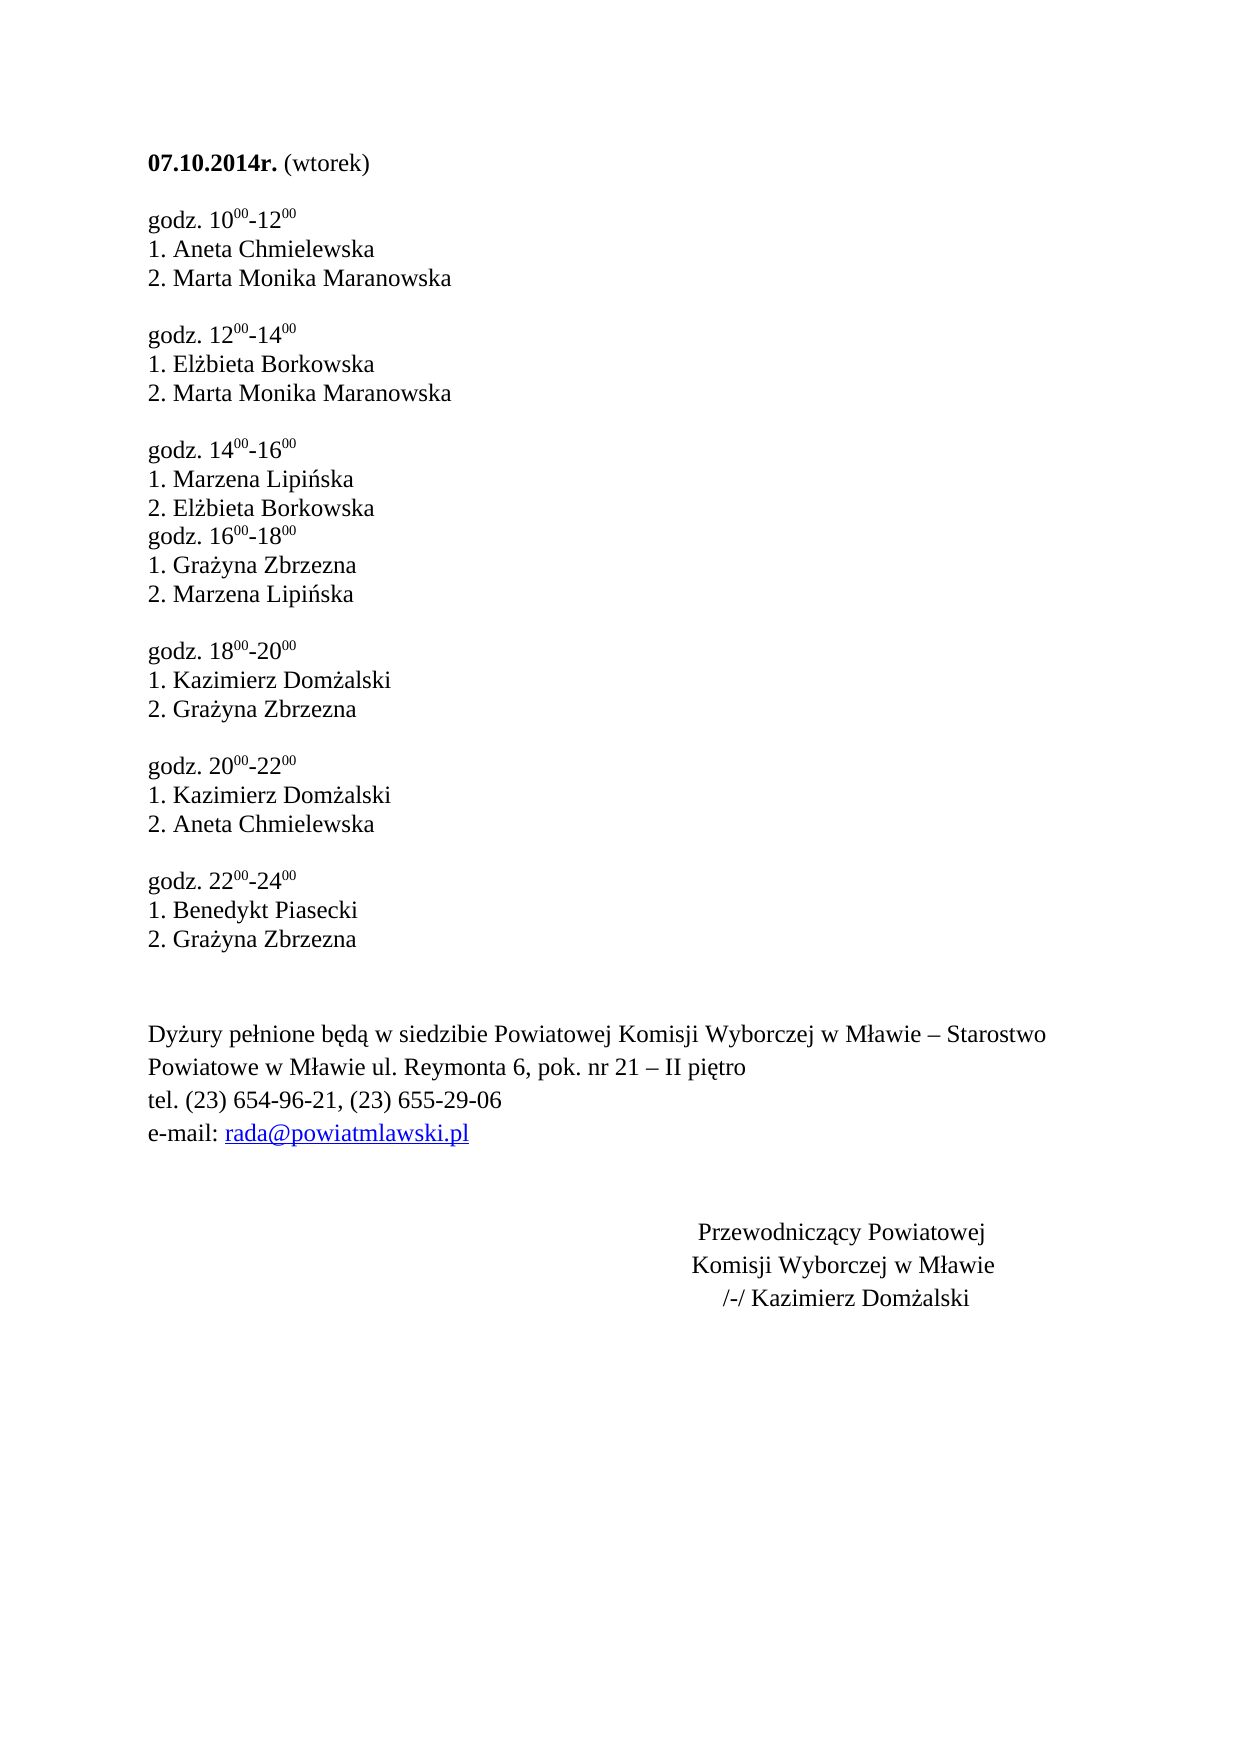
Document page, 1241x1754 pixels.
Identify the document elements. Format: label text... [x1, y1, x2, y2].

text godz. 1200-1400 [148, 320, 1093, 349]
text 1. Kazimierz Domżalski [148, 665, 1093, 694]
text /-/ Kazimierz Domżalski [148, 1283, 1093, 1312]
text 2. Grażyna Zbrzezna [148, 694, 1093, 723]
text tel. (23) 654-96-21, (23) 655-29-06 [148, 1085, 1093, 1113]
text godz. 1000-1200 [148, 205, 1093, 234]
text 2. Marta Monika Maranowska [148, 263, 1093, 291]
text 1. Marzena Lipińska [148, 464, 1093, 493]
text 1. Elżbieta Borkowska [148, 349, 1093, 378]
text godz. 2200-2400 [148, 866, 1093, 895]
text 2. Aneta Chmielewska [148, 809, 1093, 838]
text e-mail: rada@powiatmlawski.pl [148, 1118, 1093, 1146]
text 1. Aneta Chmielewska [148, 234, 1093, 263]
text 07.10.2014r. (wtorek) [148, 148, 1093, 176]
text 2. Elżbieta Borkowska [148, 493, 1093, 521]
text 1. Benedykt Piasecki [148, 895, 1093, 924]
text 2. Grażyna Zbrzezna [148, 924, 1093, 953]
text godz. 1800-2000 [148, 636, 1093, 665]
text 2. Marzena Lipińska [148, 579, 1093, 608]
text Komisji Wyborczej w Mławie [148, 1250, 1093, 1278]
text godz. 1400-1600 [148, 435, 1093, 464]
text 2. Marta Monika Maranowska [148, 378, 1093, 406]
text 1. Grażyna Zbrzezna [148, 550, 1093, 579]
text Dyżury pełnione będą w siedzibie Powiatowej Komisji Wyborczej w Mławie – Starostwo Powiatowe w Mławie ul. Reymonta 6, pok. nr 21 – II piętro [148, 1019, 1093, 1080]
text 1. Kazimierz Domżalski [148, 780, 1093, 809]
text godz. 1600-1800 [148, 521, 1093, 550]
text godz. 2000-2200 [148, 751, 1093, 780]
text Przewodniczący Powiatowej [148, 1217, 1093, 1246]
